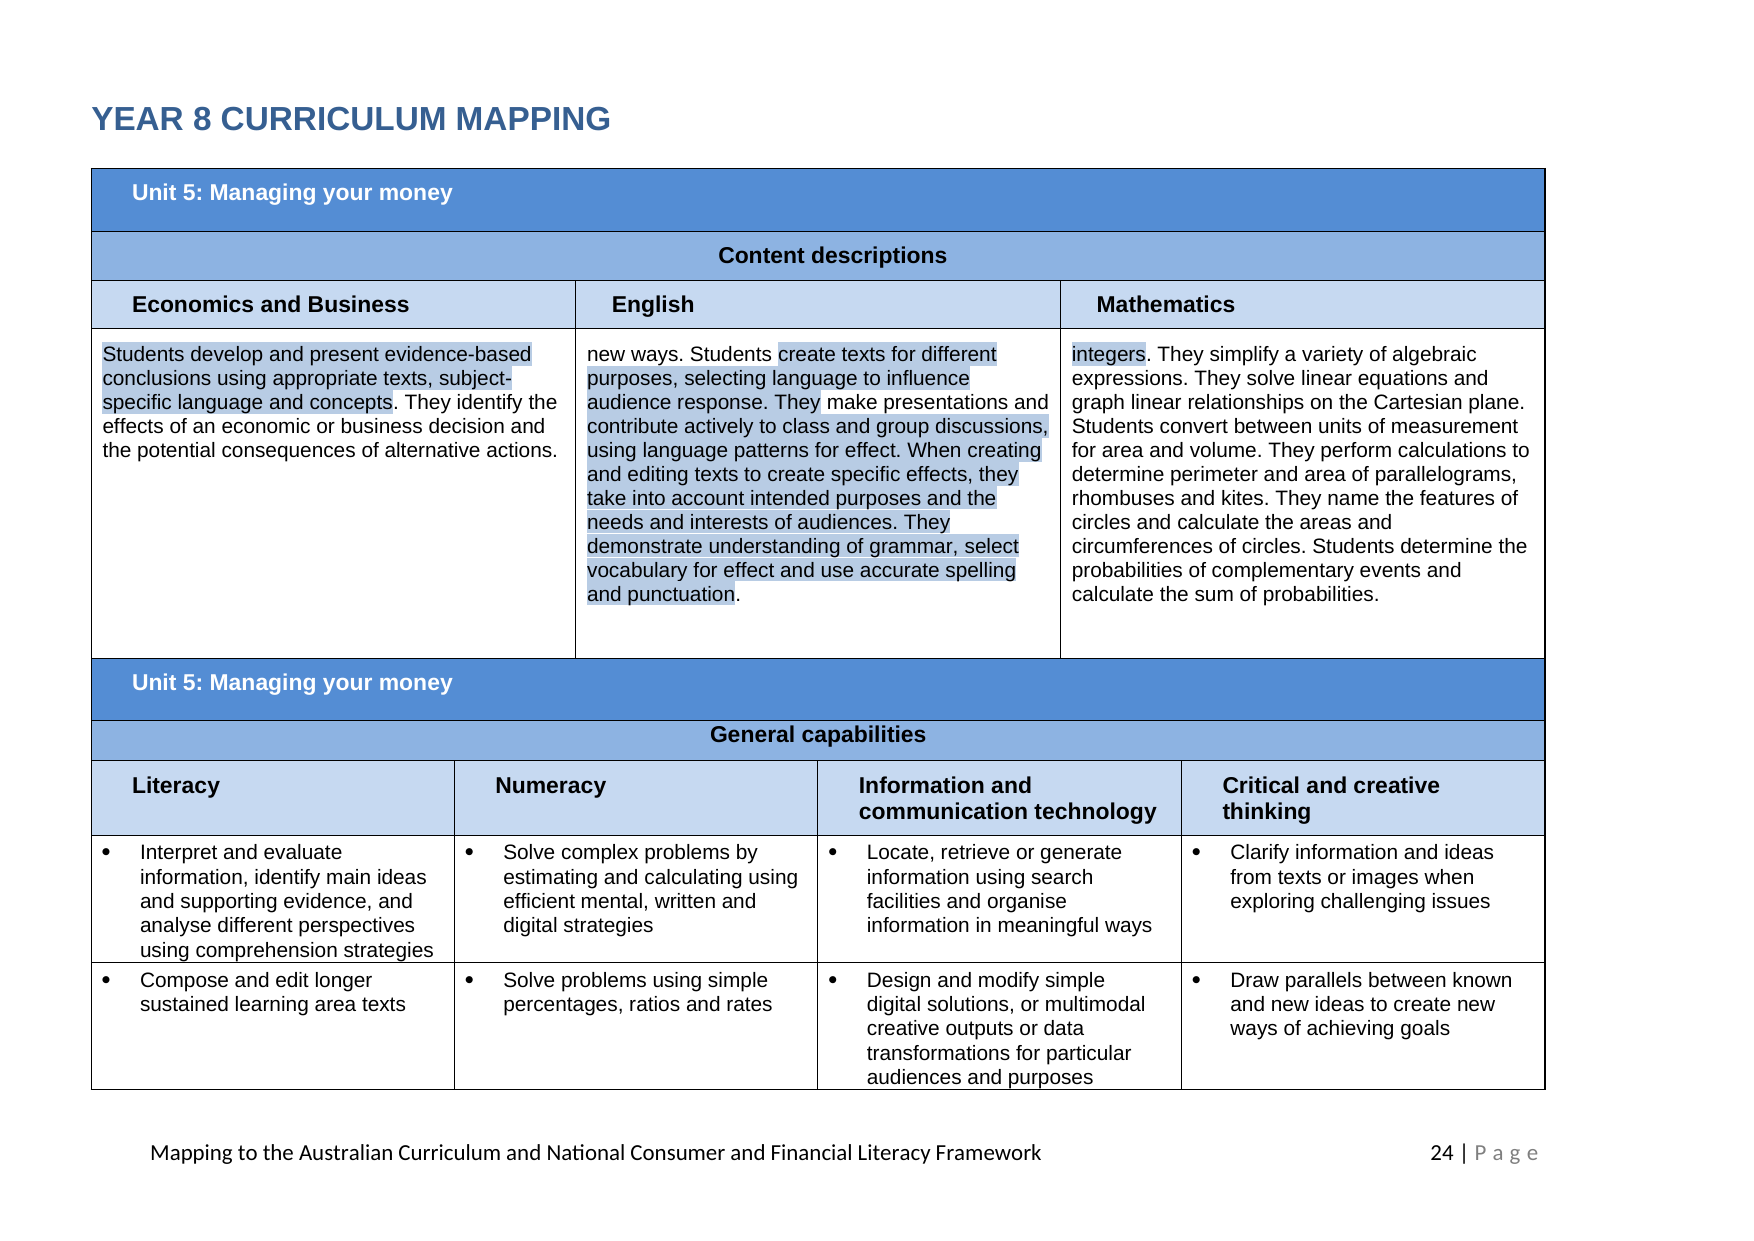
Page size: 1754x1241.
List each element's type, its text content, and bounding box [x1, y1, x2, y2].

table_cell Unit 5: Managing your money [92, 659, 1544, 720]
table_cell Clarify information and ideas from texts or images when exploring challenging issues [1182, 836, 1544, 962]
table_cell Economics and Business [92, 281, 575, 328]
table_cell Mathematics [1061, 281, 1544, 328]
table_cell Solve complex problems by estimating and calculating using efficient mental, written and digital strategies [455, 836, 817, 962]
table_cell Information and communication technology [818, 761, 1181, 835]
table_header Unit 5: Managing your money [92, 169, 1544, 231]
table_cell English [576, 281, 1060, 328]
table_cell General capabilities [92, 721, 1544, 760]
table_cell Numeracy [455, 761, 817, 835]
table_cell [92, 963, 454, 1089]
table_cell Locate, retrieve or generate information using search facilities and organise information in meaningful ways [818, 836, 1181, 962]
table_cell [576, 329, 1060, 657]
table_cell Literacy [92, 761, 454, 835]
table_cell Critical and creative thinking [1182, 761, 1544, 835]
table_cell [818, 963, 1181, 1089]
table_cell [92, 329, 575, 657]
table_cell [455, 963, 817, 1089]
table_cell Content descriptions [92, 232, 1544, 280]
table_cell Interpret and evaluate information, identify main ideas and supporting evidence, and analyse different perspectives using comprehension strategies [92, 836, 454, 962]
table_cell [1182, 963, 1544, 1089]
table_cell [1061, 329, 1544, 657]
